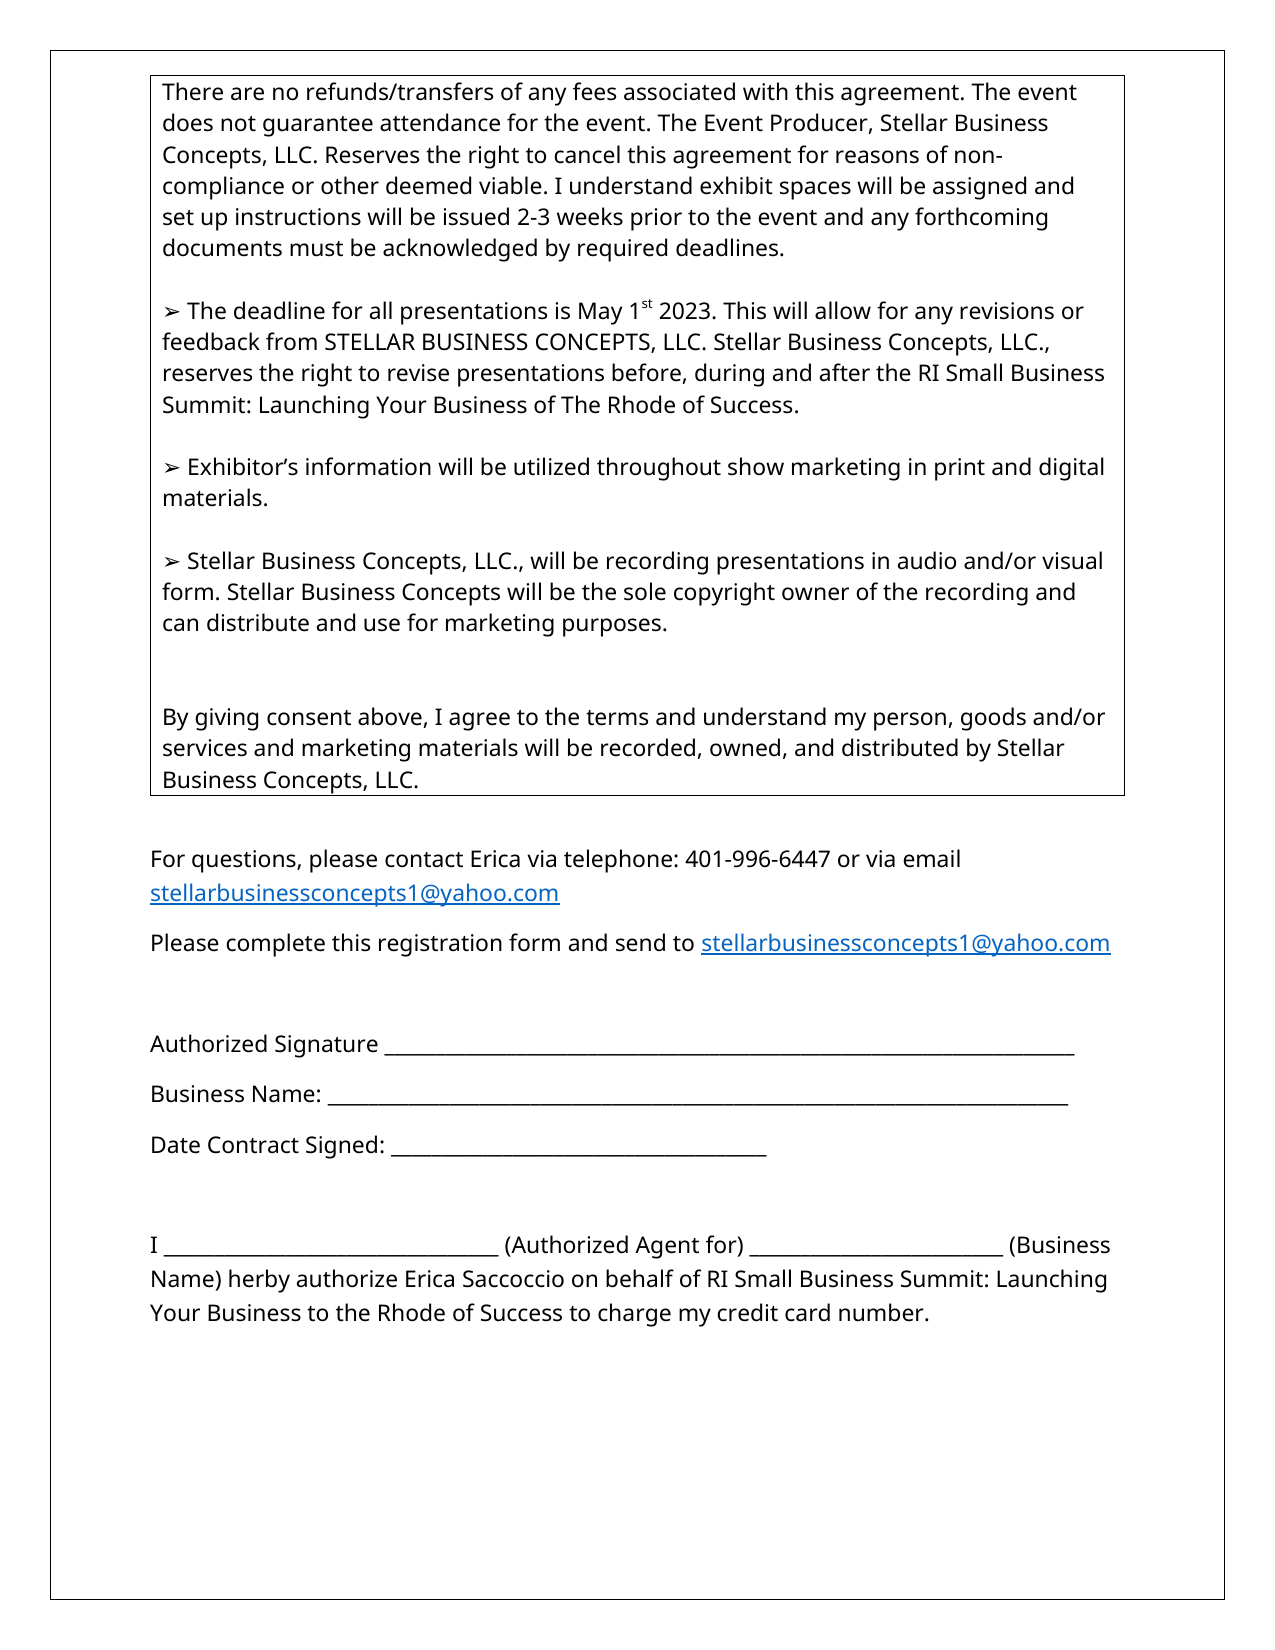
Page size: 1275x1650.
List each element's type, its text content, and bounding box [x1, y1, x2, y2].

text Please complete this registration form and send to stellarbusinessconcepts1@yahoo.com [150, 927, 1125, 958]
text I _________________________________ (Authorized Agent for) _________________________ (Business Name) herby authorize Erica Saccoccio on behalf of RI Small Business Summit: Launching Your Business to the Rhode of Success to charge my credit card number. [150, 1229, 1125, 1328]
text Date Contract Signed: _____________________________________ [150, 1128, 1125, 1160]
text Authorized Signature ____________________________________________________________________ [150, 1028, 1125, 1059]
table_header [151, 76, 1124, 795]
text For questions, please contact Erica via telephone: 401-996-6447 or via email stellarbusinessconcepts1@yahoo.com [150, 843, 1125, 908]
text Business Name: _________________________________________________________________________ [150, 1078, 1125, 1109]
